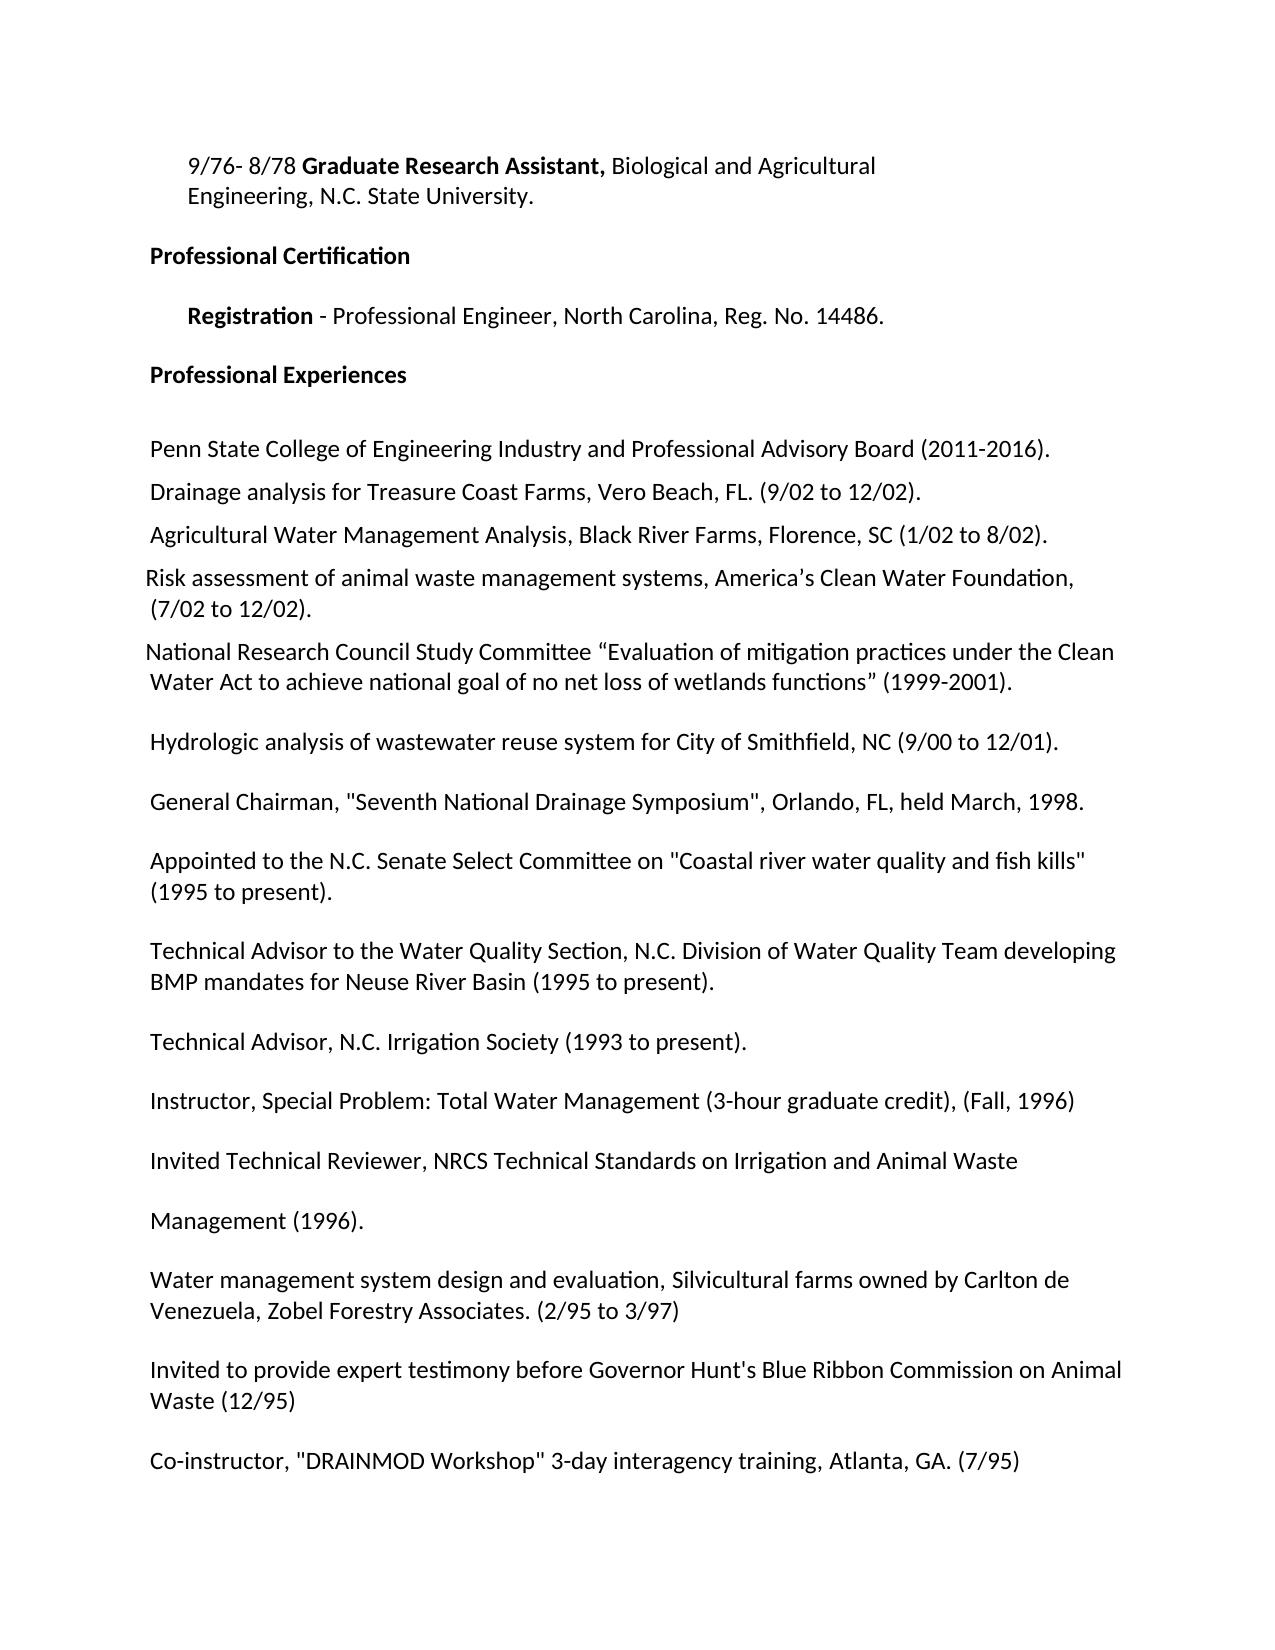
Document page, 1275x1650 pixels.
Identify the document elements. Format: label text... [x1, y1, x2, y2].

text Technical Advisor to the Water Quality Section, N.C. Division of Water Quality Team developing BMP mandates for Neuse River Basin (1995 to present). [150, 936, 1125, 997]
text Hydrologic analysis of wastewater reuse system for City of Smithfield, NC (9/00 to 12/01). [150, 726, 1125, 756]
text Registration - Professional Engineer, North Carolina, Reg. No. 14486. [187, 300, 1125, 330]
text Risk assessment of animal waste management systems, America’s Clean Water Foundation, (7/02 to 12/02). [83, 562, 1125, 623]
text General Chairman, "Seventh National Drainage Symposium", Orlando, FL, held March, 1998. [150, 786, 1125, 816]
text Penn State College of Engineering Industry and Professional Advisory Board (2011-2016). [150, 433, 1125, 464]
text Invited to provide expert testimony before Governor Hunt's Blue Ribbon Commission on Animal Waste (12/95) [150, 1355, 1125, 1416]
text Co-instructor, "DRAINMOD Workshop" 3-day interagency training, Atlanta, GA. (7/95) [150, 1445, 1125, 1475]
text National Research Council Study Committee “Evaluation of mitigation practices under the Clean Water Act to achieve national goal of no net loss of wetlands functions” (1999-2001). [83, 636, 1125, 697]
text 9/76- 8/78 Graduate Research Assistant, Biological and Agricultural Engineering, N.C. State University. [187, 150, 1125, 211]
text Instructor, Special Problem: Total Water Management (3-hour graduate credit), (Fall, 1996) [150, 1085, 1125, 1116]
text Drainage analysis for Treasure Coast Farms, Vero Beach, FL. (9/02 to 12/02). [150, 476, 1125, 507]
text Professional Experiences [150, 359, 1125, 390]
text Agricultural Water Management Analysis, Black River Farms, Florence, SC (1/02 to 8/02). [150, 519, 1125, 550]
text Management (1996). [150, 1205, 1125, 1235]
text Professional Certification [150, 240, 1125, 271]
text Invited Technical Reviewer, NRCS Technical Standards on Irrigation and Animal Waste [150, 1145, 1125, 1176]
text Water management system design and evaluation, Silvicultural farms owned by Carlton de Venezuela, Zobel Forestry Associates. (2/95 to 3/97) [150, 1264, 1125, 1326]
text Technical Advisor, N.C. Irrigation Society (1993 to present). [150, 1026, 1125, 1056]
text Appointed to the N.C. Senate Select Committee on "Coastal river water quality and fish kills" (1995 to present). [150, 845, 1125, 906]
